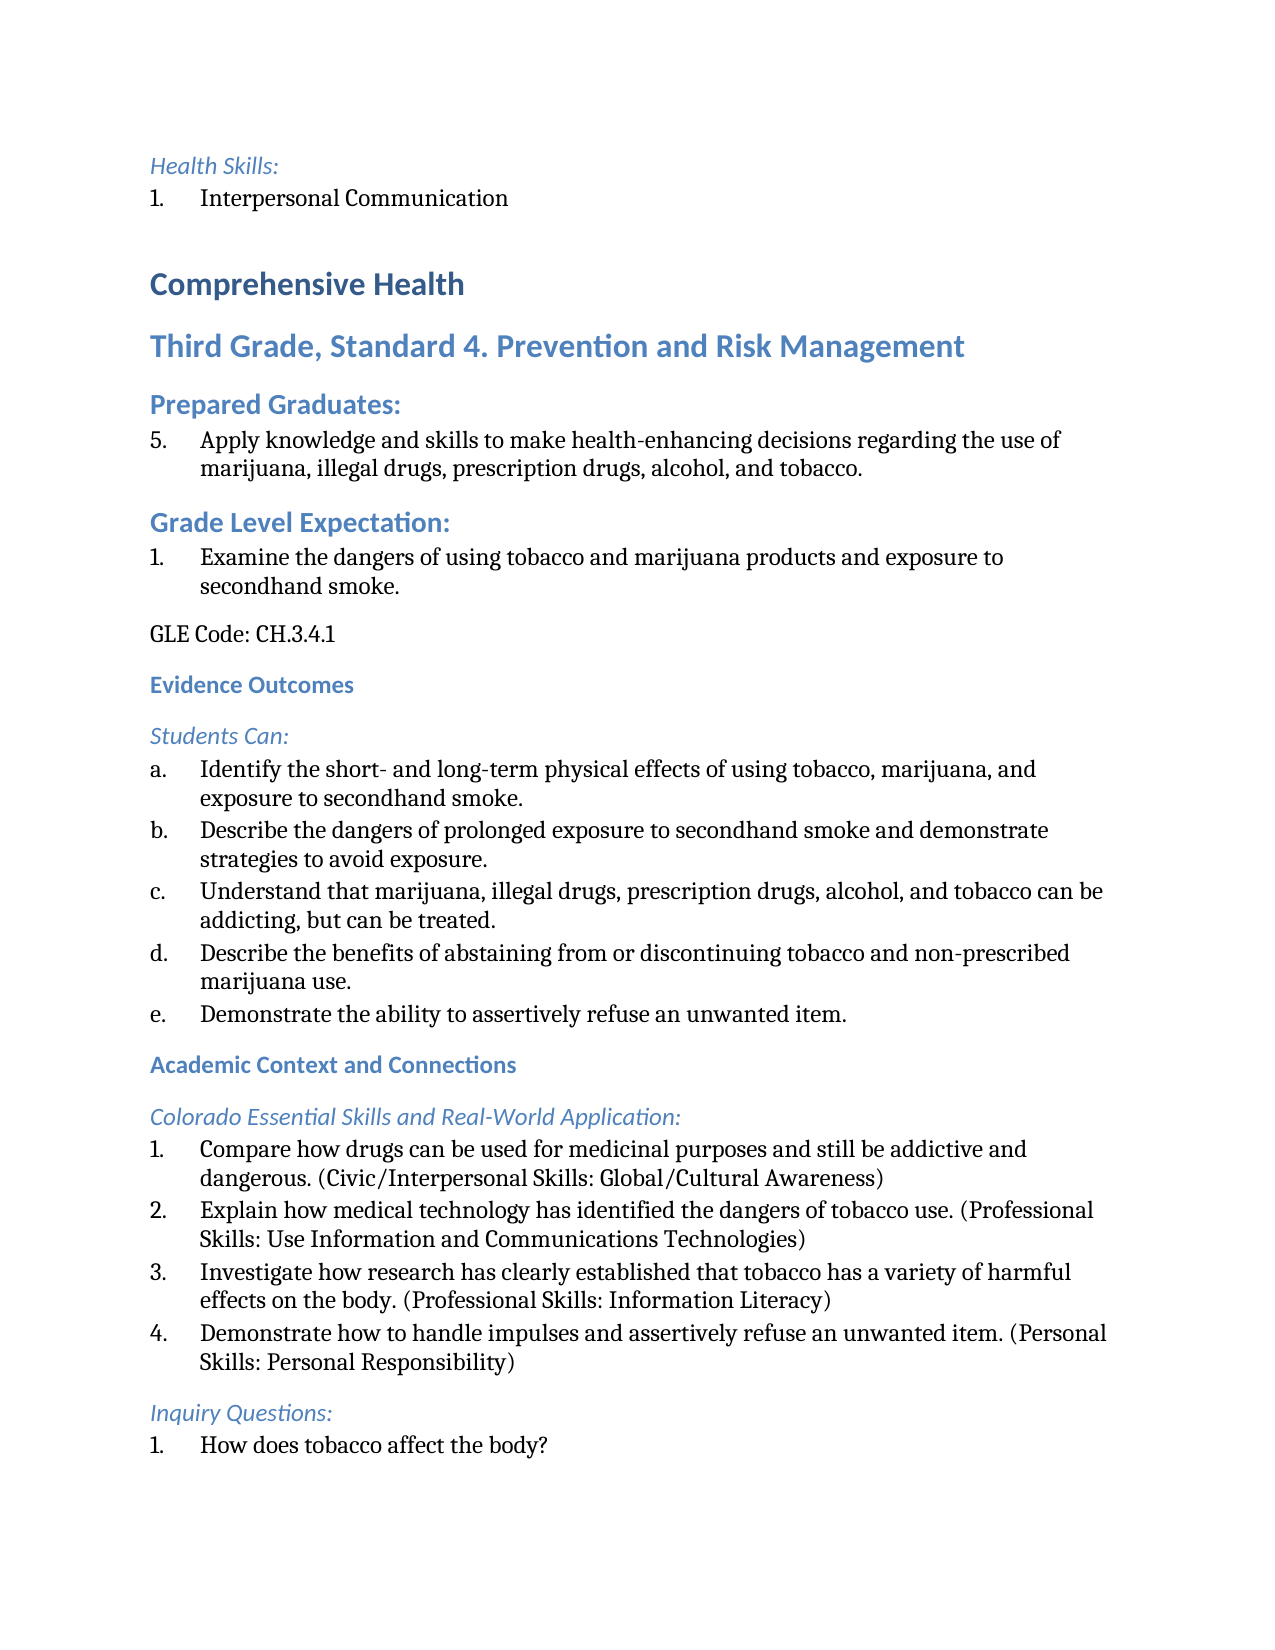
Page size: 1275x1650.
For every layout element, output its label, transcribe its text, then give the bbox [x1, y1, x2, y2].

list Examine the dangers of using tobacco and marijuana products and exposure to secondhand smoke. [150, 543, 1125, 601]
list Understand that marijuana, illegal drugs, prescription drugs, alcohol, and tobacco can be addicting, but can be treated. [150, 877, 1125, 935]
list Investigate how research has clearly established that tobacco has a variety of harmful effects on the body. (Professional Skills: Information Literacy) [150, 1257, 1125, 1315]
list How does tobacco affect the body? [150, 1431, 1125, 1460]
subtitle Students Can: [150, 720, 1125, 751]
subtitle Comprehensive Health [150, 263, 1125, 304]
list Interpersonal Communication [150, 184, 1125, 213]
subtitle Grade Level Expectation: [150, 504, 1125, 539]
subtitle Inquiry Questions: [150, 1397, 1125, 1427]
text GLE Code: CH.3.4.1 [150, 619, 1125, 648]
subtitle Prepared Graduates: [150, 386, 1125, 422]
list Compare how drugs can be used for medicinal purposes and still be addictive and dangerous. (Civic/Interpersonal Skills: Global/Cultural Awareness) [150, 1135, 1125, 1192]
list Describe the benefits of abstaining from or discontinuing tobacco and non-prescribed marijuana use. [150, 938, 1125, 996]
subtitle Third Grade, Standard 4. Prevention and Risk Management [150, 324, 1125, 365]
list Explain how medical technology has identified the dangers of tobacco use. (Professional Skills: Use Information and Communications Technologies) [150, 1196, 1125, 1254]
list Describe the dangers of prolonged exposure to secondhand smoke and demonstrate strategies to avoid exposure. [150, 816, 1125, 873]
subtitle Evidence Outcomes [150, 669, 1125, 699]
list Identify the short- and long-term physical effects of using tobacco, marijuana, and exposure to secondhand smoke. [150, 755, 1125, 812]
subtitle Health Skills: [150, 150, 1125, 181]
list Demonstrate the ability to assertively refuse an unwanted item. [150, 1000, 1125, 1028]
list Apply knowledge and skills to make health-enhancing decisions regarding the use of marijuana, illegal drugs, prescription drugs, alcohol, and tobacco. [150, 426, 1125, 483]
list Demonstrate how to handle impulses and assertively refuse an unwanted item. (Personal Skills: Personal Responsibility) [150, 1319, 1125, 1376]
subtitle Academic Context and Connections [150, 1049, 1125, 1080]
subtitle Colorado Essential Skills and Real-World Application: [150, 1101, 1125, 1131]
